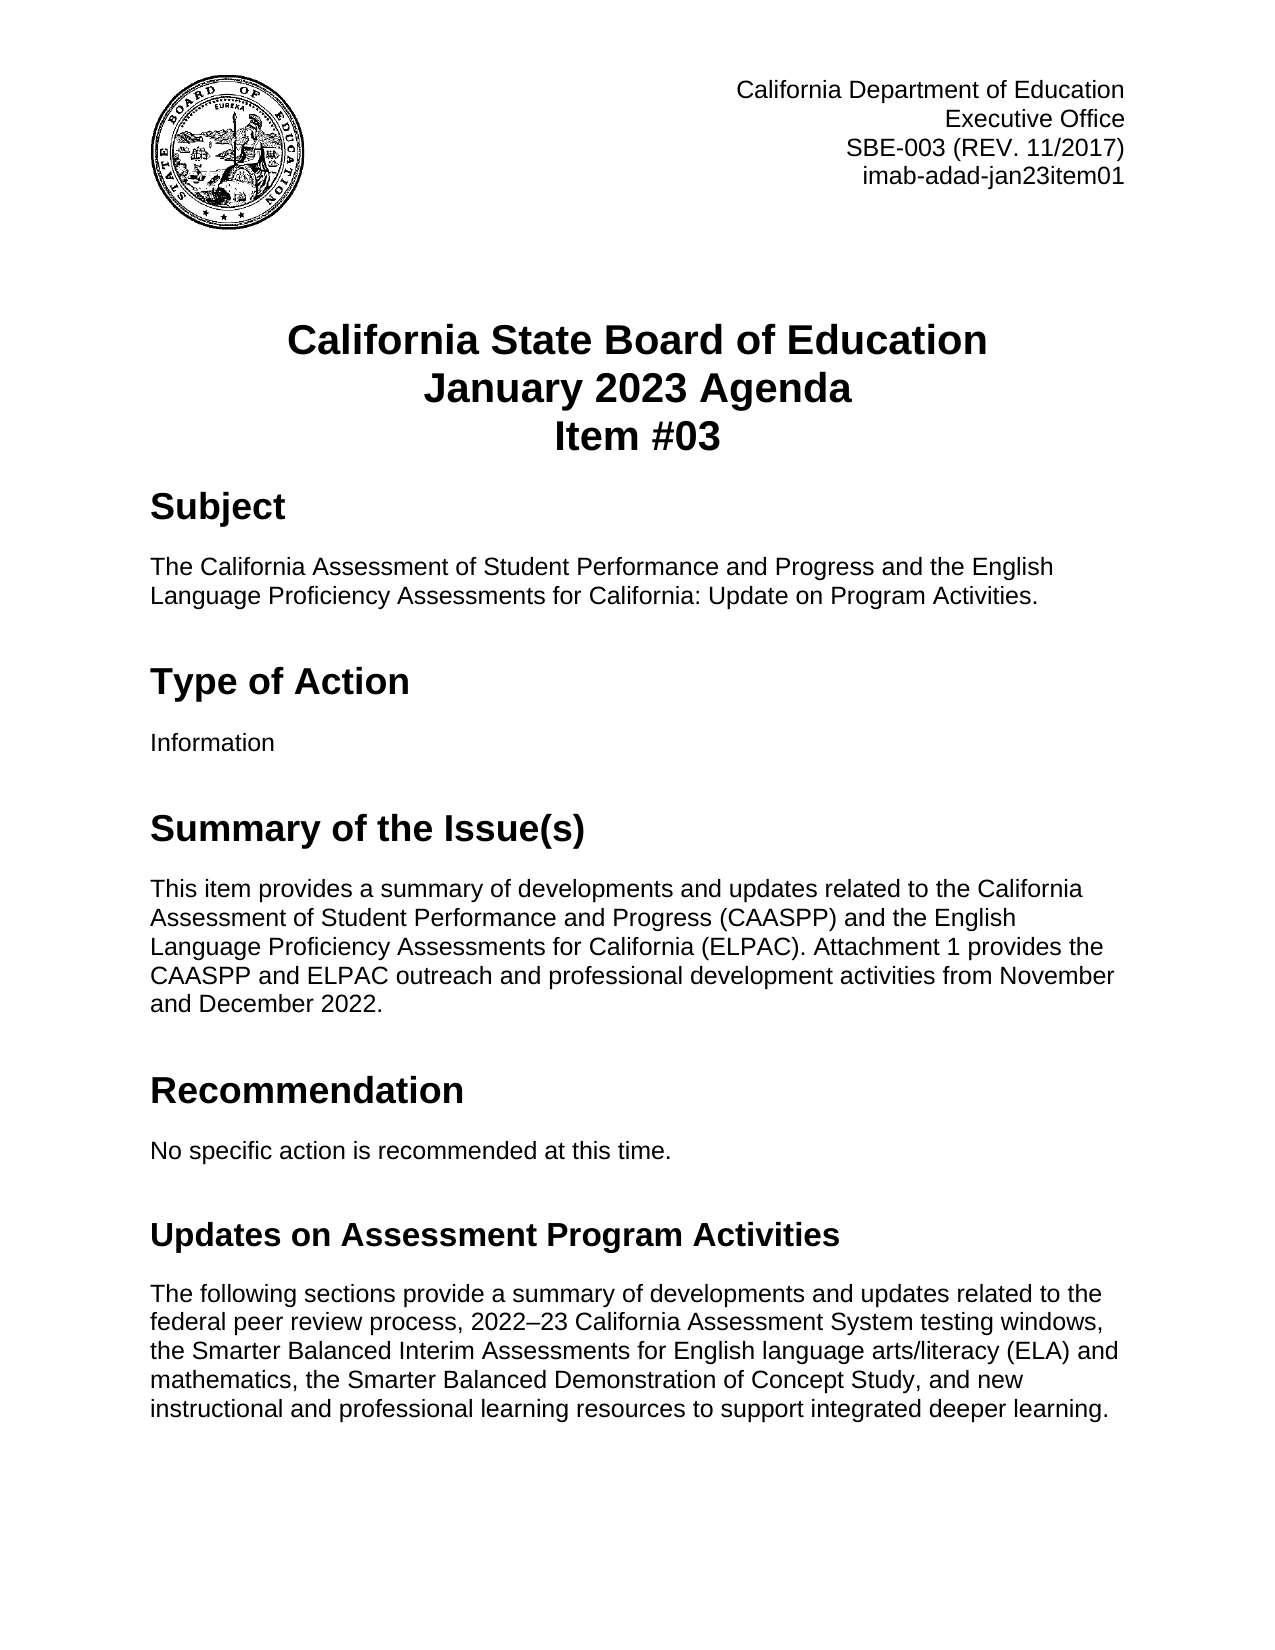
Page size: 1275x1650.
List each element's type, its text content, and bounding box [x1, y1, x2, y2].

text imab-adad-jan23item01 [675, 161, 1125, 190]
subtitle Updates on Assessment Program Activities [150, 1215, 1125, 1253]
picture [150, 75, 305, 230]
subtitle Recommendation [150, 1068, 1125, 1111]
text The California Assessment of Student Performance and Progress and the English Language Proficiency Assessments for California: Update on Program Activities. [150, 552, 1125, 609]
text Executive Office [675, 104, 1125, 132]
subtitle Summary of the Issue(s) [150, 806, 1125, 849]
text The following sections provide a summary of developments and updates related to the federal peer review process, 2022–23 California Assessment System testing windows, the Smarter Balanced Interim Assessments for English language arts/literacy (ELA) and mathematics, the Smarter Balanced Demonstration of Concept Study, and new instructional and professional learning resources to support integrated deeper learning. [150, 1278, 1125, 1422]
subtitle California State Board of Education January 2023 Agenda Item #03 [150, 315, 1125, 459]
subtitle Subject [150, 484, 1125, 527]
text SBE-003 (REV. 11/2017) [675, 132, 1125, 161]
text This item provides a summary of developments and updates related to the California Assessment of Student Performance and Progress (CAASPP) and the English Language Proficiency Assessments for California (ELPAC). Attachment 1 provides the CAASPP and ELPAC outreach and professional development activities from November and December 2022. [150, 874, 1125, 1018]
subtitle Type of Action [150, 659, 1125, 703]
text No specific action is recommended at this time. [150, 1136, 1125, 1165]
text California Department of Education [675, 75, 1125, 104]
text Information [150, 728, 1125, 756]
